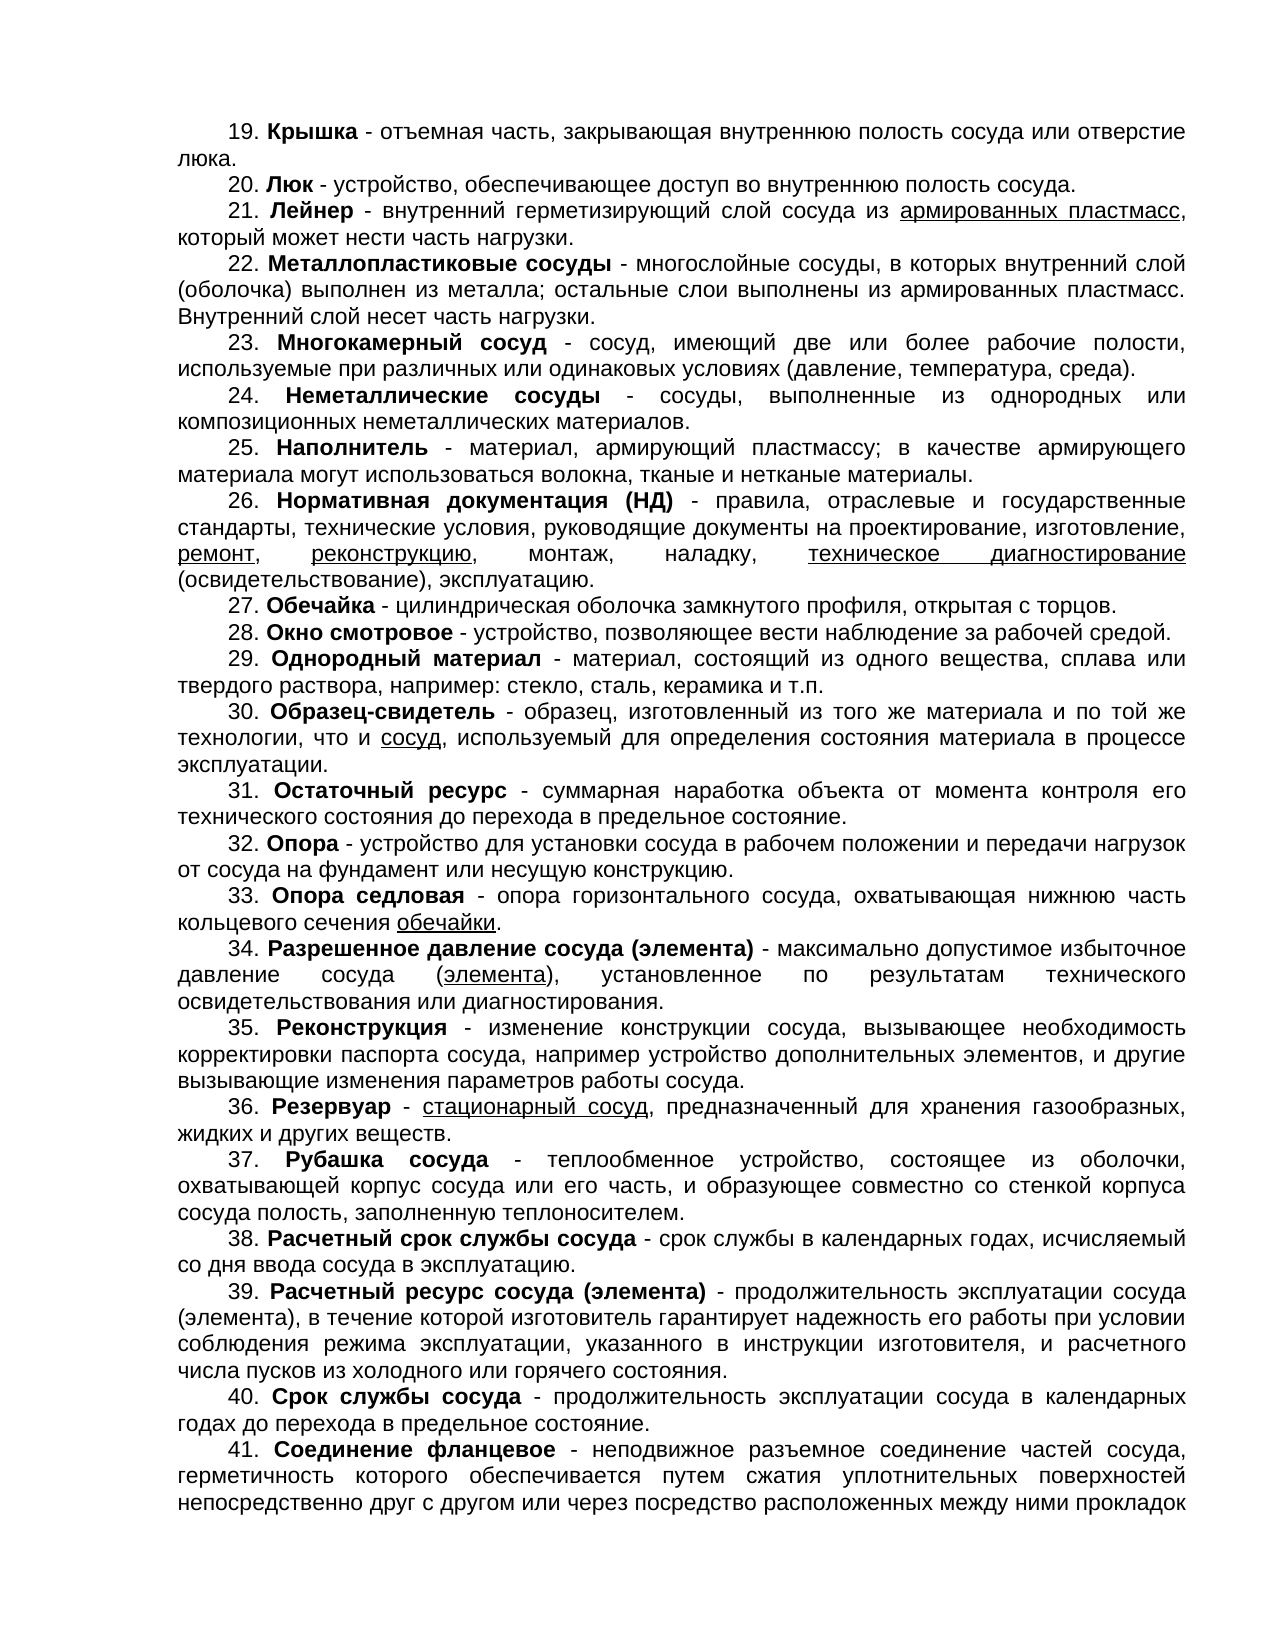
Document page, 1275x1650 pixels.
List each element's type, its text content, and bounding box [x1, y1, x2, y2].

text 29. Однородный материал - материал, состоящий из одного вещества, сплава или твердого раствора, например: стекло, сталь, керамика и т.п. [177, 645, 1186, 698]
text 33. Опора седловая - опора горизонтального сосуда, охватывающая нижнюю часть кольцевого сечения обечайки. [177, 882, 1186, 935]
text 27. Обечайка - цилиндрическая оболочка замкнутого профиля, открытая с торцов. [177, 592, 1186, 619]
text 20. Люк - устройство, обеспечивающее доступ во внутреннюю полость сосуда. [177, 171, 1186, 197]
text 24. Неметаллические сосуды - сосуды, выполненные из однородных или композиционных неметаллических материалов. [177, 382, 1186, 434]
text 25. Наполнитель - материал, армирующий пластмассу; в качестве армирующего материала могут использоваться волокна, тканые и нетканые материалы. [177, 434, 1186, 487]
text 32. Опора - устройство для установки сосуда в рабочем положении и передачи нагрузок от сосуда на фундамент или несущую конструкцию. [177, 830, 1186, 882]
text 31. Остаточный ресурс - суммарная наработка объекта от момента контроля его технического состояния до перехода в предельное состояние. [177, 777, 1186, 830]
text 34. Разрешенное давление сосуда (элемента) - максимально допустимое избыточное давление сосуда (элемента), установленное по результатам технического освидетельствования или диагностирования. [177, 935, 1186, 1014]
text 28. Окно смотровое - устройство, позволяющее вести наблюдение за рабочей средой. [177, 619, 1186, 645]
text 23. Многокамерный сосуд - сосуд, имеющий две или более рабочие полости, используемые при различных или одинаковых условиях (давление, температура, среда). [177, 329, 1186, 382]
text 21. Лейнер - внутренний герметизирующий слой сосуда из армированных пластмасс, который может нести часть нагрузки. [177, 197, 1186, 250]
text 35. Реконструкция - изменение конструкции сосуда, вызывающее необходимость корректировки паспорта сосуда, например устройство дополнительных элементов, и другие вызывающие изменения параметров работы сосуда. [177, 1014, 1186, 1093]
text 40. Срок службы сосуда - продолжительность эксплуатации сосуда в календарных годах до перехода в предельное состояние. [177, 1383, 1186, 1436]
text 19. Крышка - отъемная часть, закрывающая внутреннюю полость сосуда или отверстие люка. [177, 118, 1186, 171]
text 26. Нормативная документация (НД) - правила, отраслевые и государственные стандарты, технические условия, руководящие документы на проектирование, изготовление, ремонт, реконструкцию, монтаж, наладку, техническое диагностирование (освидетельствование), эксплуатацию. [177, 487, 1186, 592]
text 38. Расчетный срок службы сосуда - срок службы в календарных годах, исчисляемый со дня ввода сосуда в эксплуатацию. [177, 1225, 1186, 1278]
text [177, 1436, 1186, 1515]
text 37. Рубашка сосуда - теплообменное устройство, состоящее из оболочки, охватывающей корпус сосуда или его часть, и образующее совместно со стенкой корпуса сосуда полость, заполненную теплоносителем. [177, 1146, 1186, 1225]
text 22. Металлопластиковые сосуды - многослойные сосуды, в которых внутренний слой (оболочка) выполнен из металла; остальные слои выполнены из армированных пластмасс. Внутренний слой несет часть нагрузки. [177, 250, 1186, 329]
text 30. Образец-свидетель - образец, изготовленный из того же материала и по той же технологии, что и сосуд, используемый для определения состояния материала в процессе эксплуатации. [177, 698, 1186, 777]
text 39. Расчетный ресурс сосуда (элемента) - продолжительность эксплуатации сосуда (элемента), в течение которой изготовитель гарантирует надежность его работы при условии соблюдения режима эксплуатации, указанного в инструкции изготовителя, и расчетного числа пусков из холодного или горячего состояния. [177, 1278, 1186, 1383]
text 36. Резервуар - стационарный сосуд, предназначенный для хранения газообразных, жидких и других веществ. [177, 1093, 1186, 1146]
